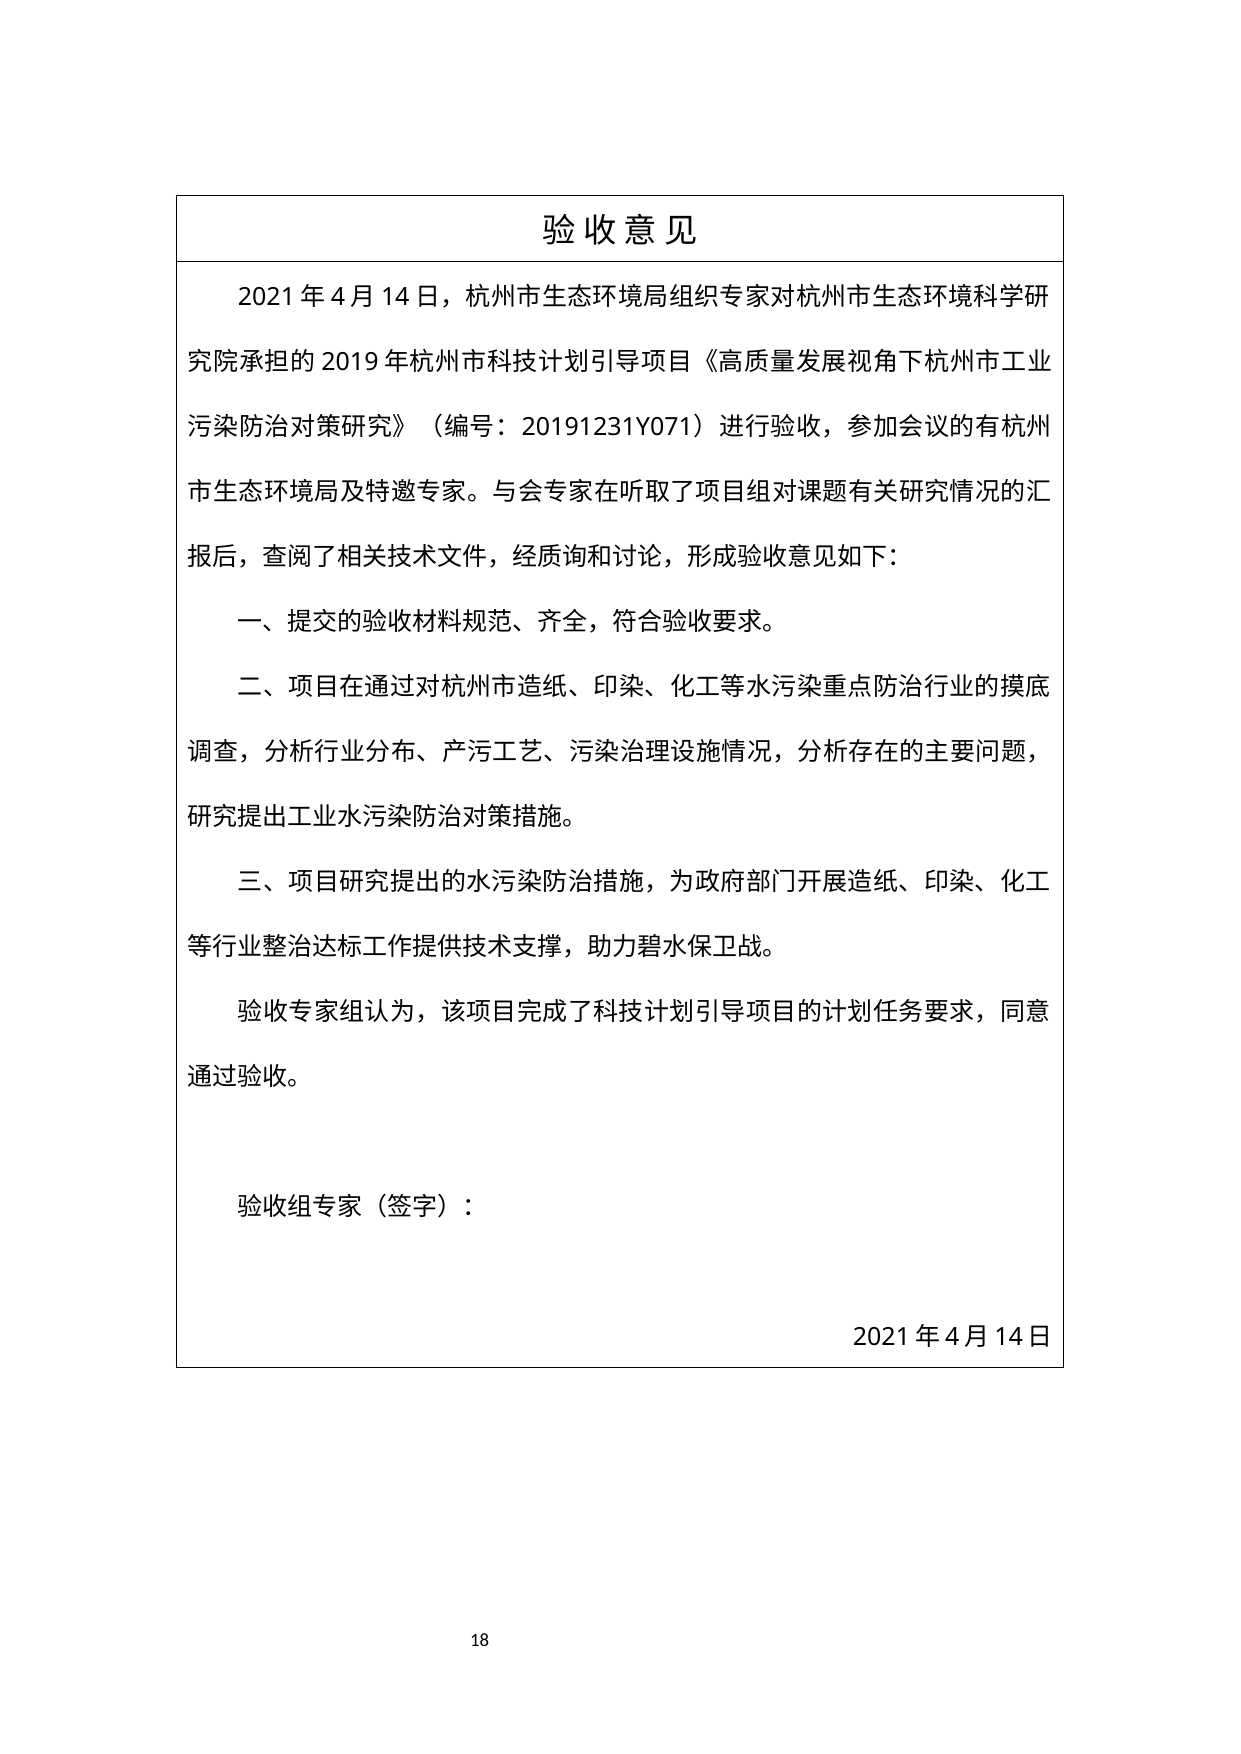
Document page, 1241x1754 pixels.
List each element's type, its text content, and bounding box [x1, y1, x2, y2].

table_cell 2021年4月14日，杭州市生态环境局组织专家对杭州市生态环境科学研究院承担的2019年杭州市科技计划引导项目《高质量发展视角下杭州市工业污染防治对策研究》（编号：20191231Y071）进行验收，参加会议的有杭州市生态环境局及特邀专家。与会专家在听取了项目组对课题有关研究情况的汇报后，查阅了相关技术文件，经质询和讨论，形成验收意见如下： 一、提交的验收材料规范、齐全，符合验收要求。 二、项目在通过对杭州市造纸、印染、化工等水污染重点防治行业的摸底调查，分析行业分布、产污工艺、污染治理设施情况，分析存在的主要问题，研究提出工业水污染防治对策措施。 三、项目研究提出的水污染防治措施，为政府部门开展造纸、印染、化工等行业整治达标工作提供技术支撑，助力碧水保卫战。 验收专家组认为，该项目完成了科技计划引导项目的计划任务要求，同意通过验收。 验收组专家（签字）： 2021年4月14日 [177, 262, 1063, 1367]
table_header 验 收 意 见 [177, 196, 1063, 261]
